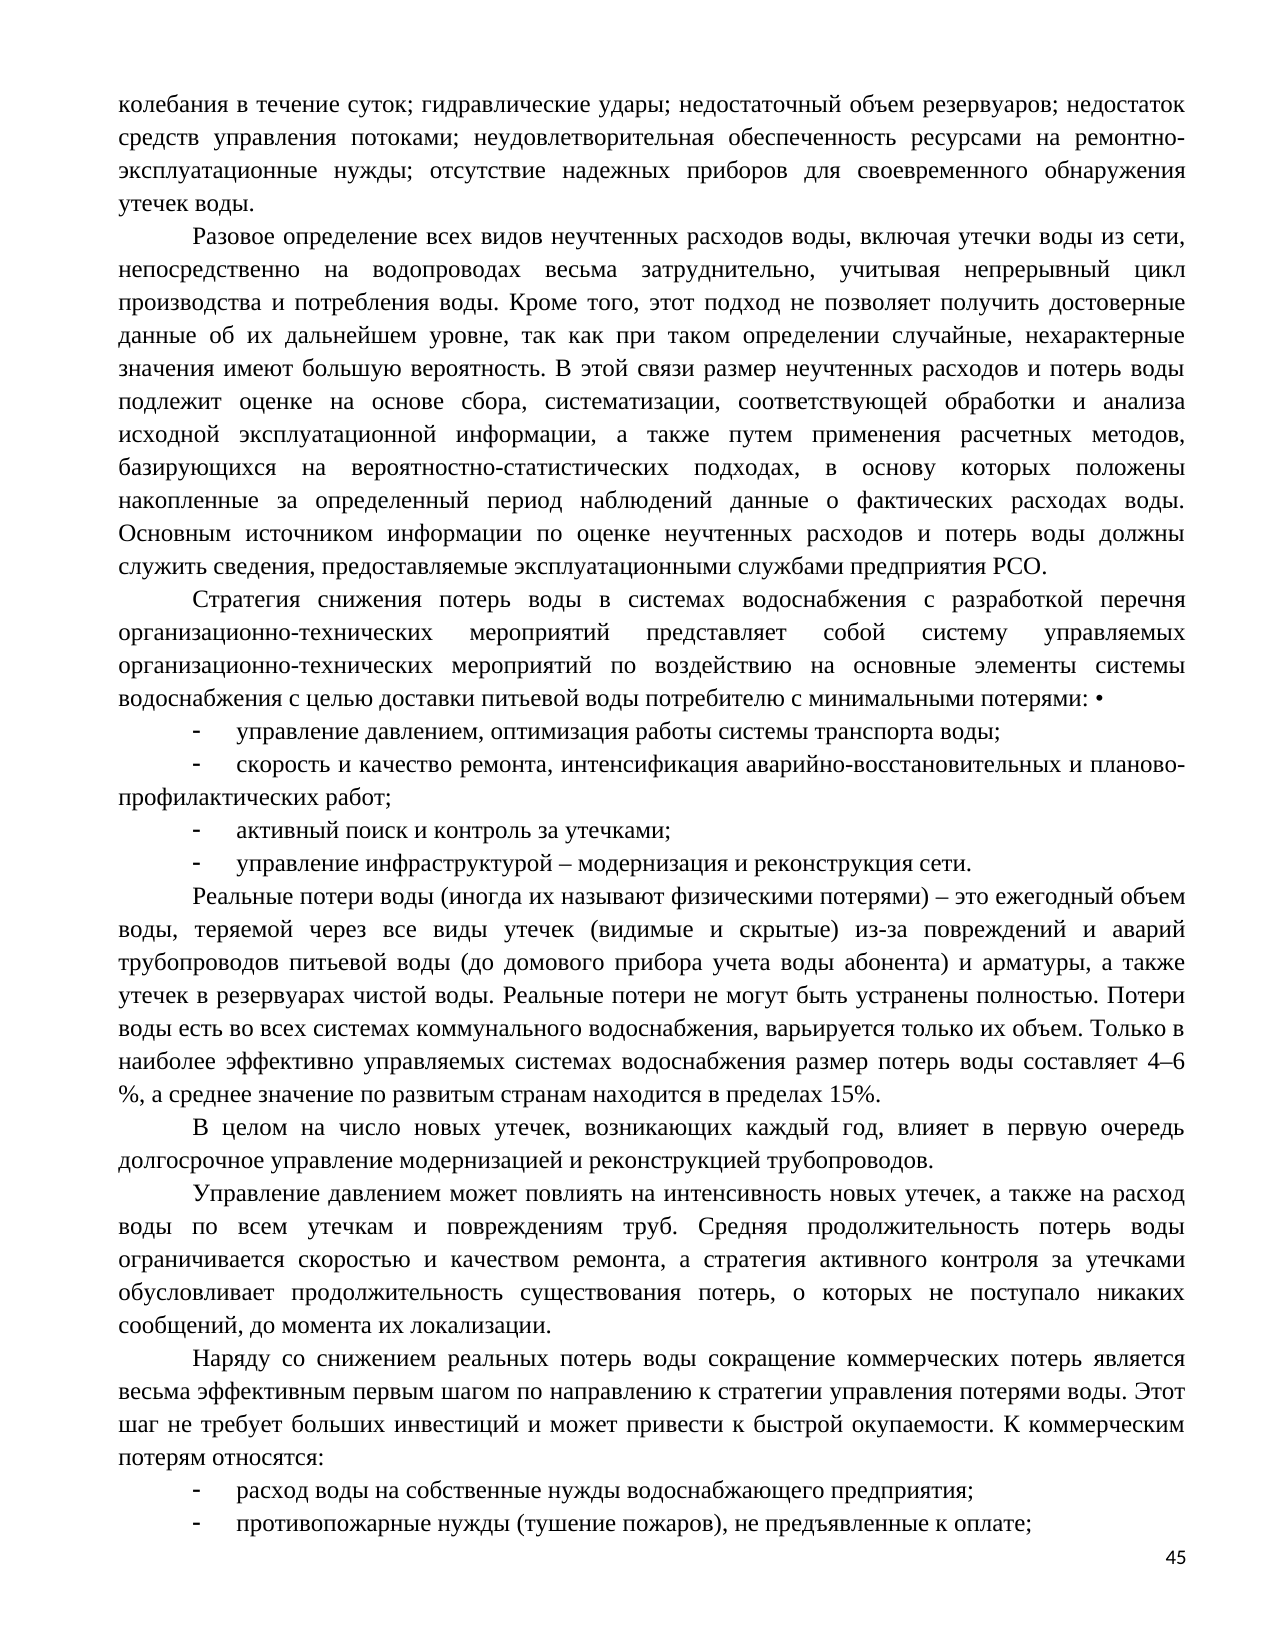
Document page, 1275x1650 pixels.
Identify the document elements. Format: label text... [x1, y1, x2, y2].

list управление давлением, оптимизация работы системы транспорта воды; [118, 716, 1186, 745]
list управление инфраструктурой – модернизация и реконструкция сети. [118, 848, 1186, 877]
list расход воды на собственные нужды водоснабжающего предприятия; [118, 1476, 1186, 1504]
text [118, 89, 1186, 216]
list скорость и качество ремонта, интенсификация аварийно-восстановительных и планово-профилактических работ; [118, 749, 1186, 811]
list активный поиск и контроль за утечками; [118, 815, 1186, 844]
text Наряду со снижением реальных потерь воды сокращение коммерческих потерь является весьма эффективным первым шагом по направлению к стратегии управления потерями воды. Этот шаг не требует больших инвестиций и может привести к быстрой окупаемости. К коммерческим потерям относятся: [118, 1343, 1186, 1471]
text Разовое определение всех видов неучтенных расходов воды, включая утечки воды из сети, непосредственно на водопроводах весьма затруднительно, учитывая непрерывный цикл производства и потребления воды. Кроме того, этот подход не позволяет получить достоверные данные об их дальнейшем уровне, так как при таком определении случайные, нехарактерные значения имеют большую вероятность. В этой связи размер неучтенных расходов и потерь воды подлежит оценке на основе сбора, систематизации, соответствующей обработки и анализа исходной эксплуатационной информации, а также путем применения расчетных методов, базирующихся на вероятностно-статистических подходах, в основу которых положены накопленные за определенный период наблюдений данные о фактических расходах воды. Основным источником информации по оценке неучтенных расходов и потерь воды должны служить сведения, предоставляемые эксплуатационными службами предприятия РСО. [118, 221, 1186, 580]
list противопожарные нужды (тушение пожаров), не предъявленные к оплате; [118, 1508, 1186, 1537]
text Управление давлением может повлиять на интенсивность новых утечек, а также на расход воды по всем утечкам и повреждениям труб. Средняя продолжительность потерь воды ограничивается скоростью и качеством ремонта, а стратегия активного контроля за утечками обусловливает продолжительность существования потерь, о которых не поступало никаких сообщений, до момента их локализации. [118, 1178, 1186, 1339]
text Стратегия снижения потерь воды в системах водоснабжения с разработкой перечня организационно-технических мероприятий представляет собой систему управляемых организационно-технических мероприятий по воздействию на основные элементы системы водоснабжения с целью доставки питьевой воды потребителю с минимальными потерями: • [118, 584, 1186, 712]
text Реальные потери воды (иногда их называют физическими потерями) – это ежегодный объем воды, теряемой через все виды утечек (видимые и скрытые) из-за повреждений и аварий трубопроводов питьевой воды (до домового прибора учета воды абонента) и арматуры, а также утечек в резервуарах чистой воды. Реальные потери не могут быть устранены полностью. Потери воды есть во всех системах коммунального водоснабжения, варьируется только их объем. Только в наиболее эффективно управляемых системах водоснабжения размер потерь воды составляет 4–6 %, а среднее значение по развитым странам находится в пределах 15%. [118, 881, 1186, 1108]
text В целом на число новых утечек, возникающих каждый год, влияет в первую очередь долгосрочное управление модернизацией и реконструкцией трубопроводов. [118, 1112, 1186, 1174]
